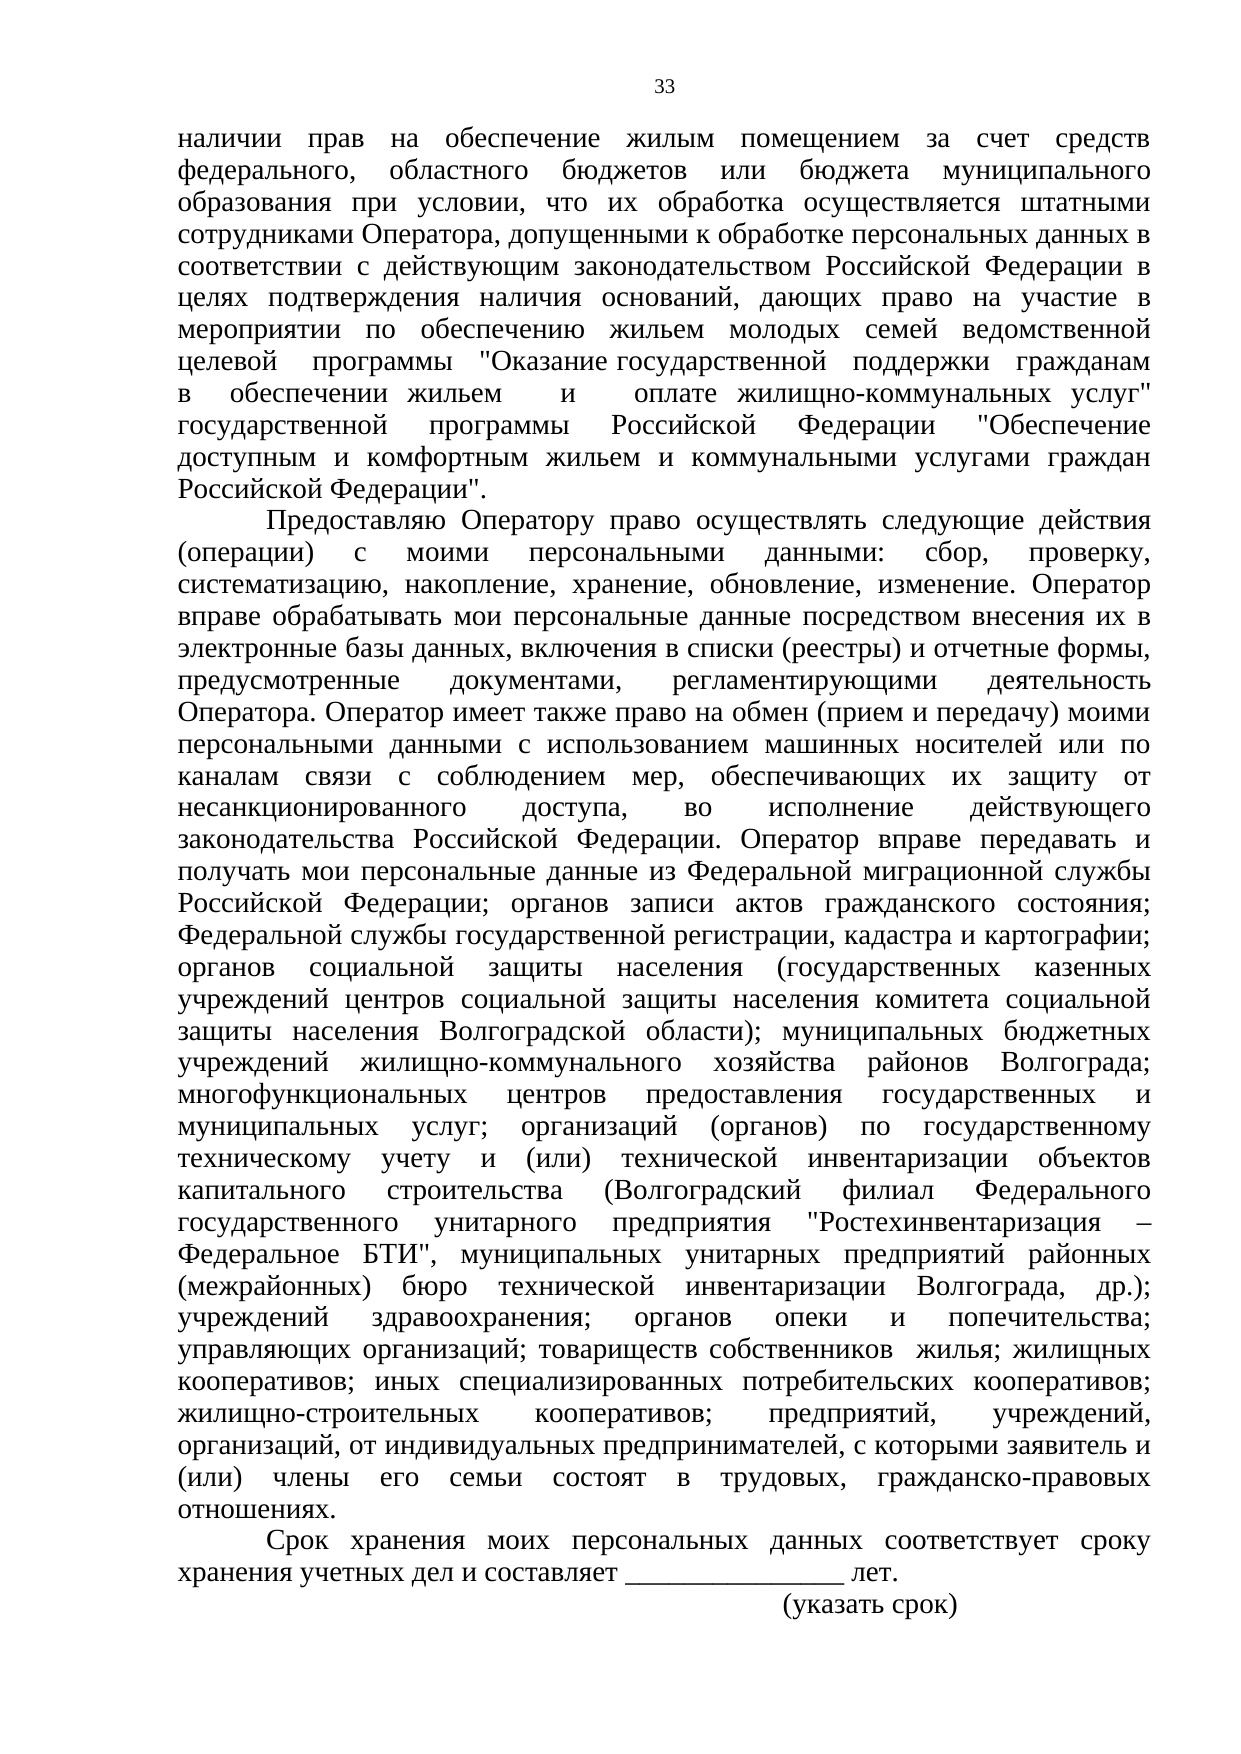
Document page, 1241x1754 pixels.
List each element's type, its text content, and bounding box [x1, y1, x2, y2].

text Предоставляю Оператору право осуществлять следующие действия (операции) с моими персональными данными: сбор, проверку, систематизацию, накопление, хранение, обновление, изменение. Оператор вправе обрабатывать мои персональные данные посредством внесения их в электронные базы данных, включения в списки (реестры) и отчетные формы, предусмотренные документами, регламентирующими деятельность Оператора. Оператор имеет также право на обмен (прием и передачу) моими персональными данными с использованием машинных носителей или по каналам связи с соблюдением мер, обеспечивающих их защиту от несанкционированного доступа, во исполнение действующего законодательства Российской Федерации. Оператор вправе передавать и получать мои персональные данные из Федеральной миграционной службы Российской Федерации; органов записи актов гражданского состояния; Федеральной службы государственной регистрации, кадастра и картографии; органов социальной защиты населения (государственных казенных учреждений центров социальной защиты населения комитета социальной защиты населения Волгоградской области); муниципальных бюджетных учреждений жилищно-коммунального хозяйства районов Волгограда; многофункциональных центров предоставления государственных и муниципальных услуг; организаций (органов) по государственному техническому учету и (или) технической инвентаризации объектов капитального строительства (Волгоградский филиал Федерального государственного унитарного предприятия "Ростехинвентаризация – Федеральное БТИ", муниципальных унитарных предприятий районных (межрайонных) бюро технической инвентаризации Волгограда, др.); учреждений здравоохранения; органов опеки и попечительства; управляющих организаций; товариществ собственников жилья; жилищных кооперативов; иных специализированных потребительских кооперативов; жилищно-строительных кооперативов; предприятий, учреждений, организаций, от индивидуальных предпринимателей, с которыми заявитель и (или) члены его семьи состоят в трудовых, гражданско-правовых отношениях. [177, 504, 1152, 1524]
text (указать срок) [177, 1588, 1152, 1620]
text Срок хранения моих персональных данных соответствует сроку хранения учетных дел и составляет _______________ лет. [177, 1524, 1152, 1588]
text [177, 122, 1152, 504]
